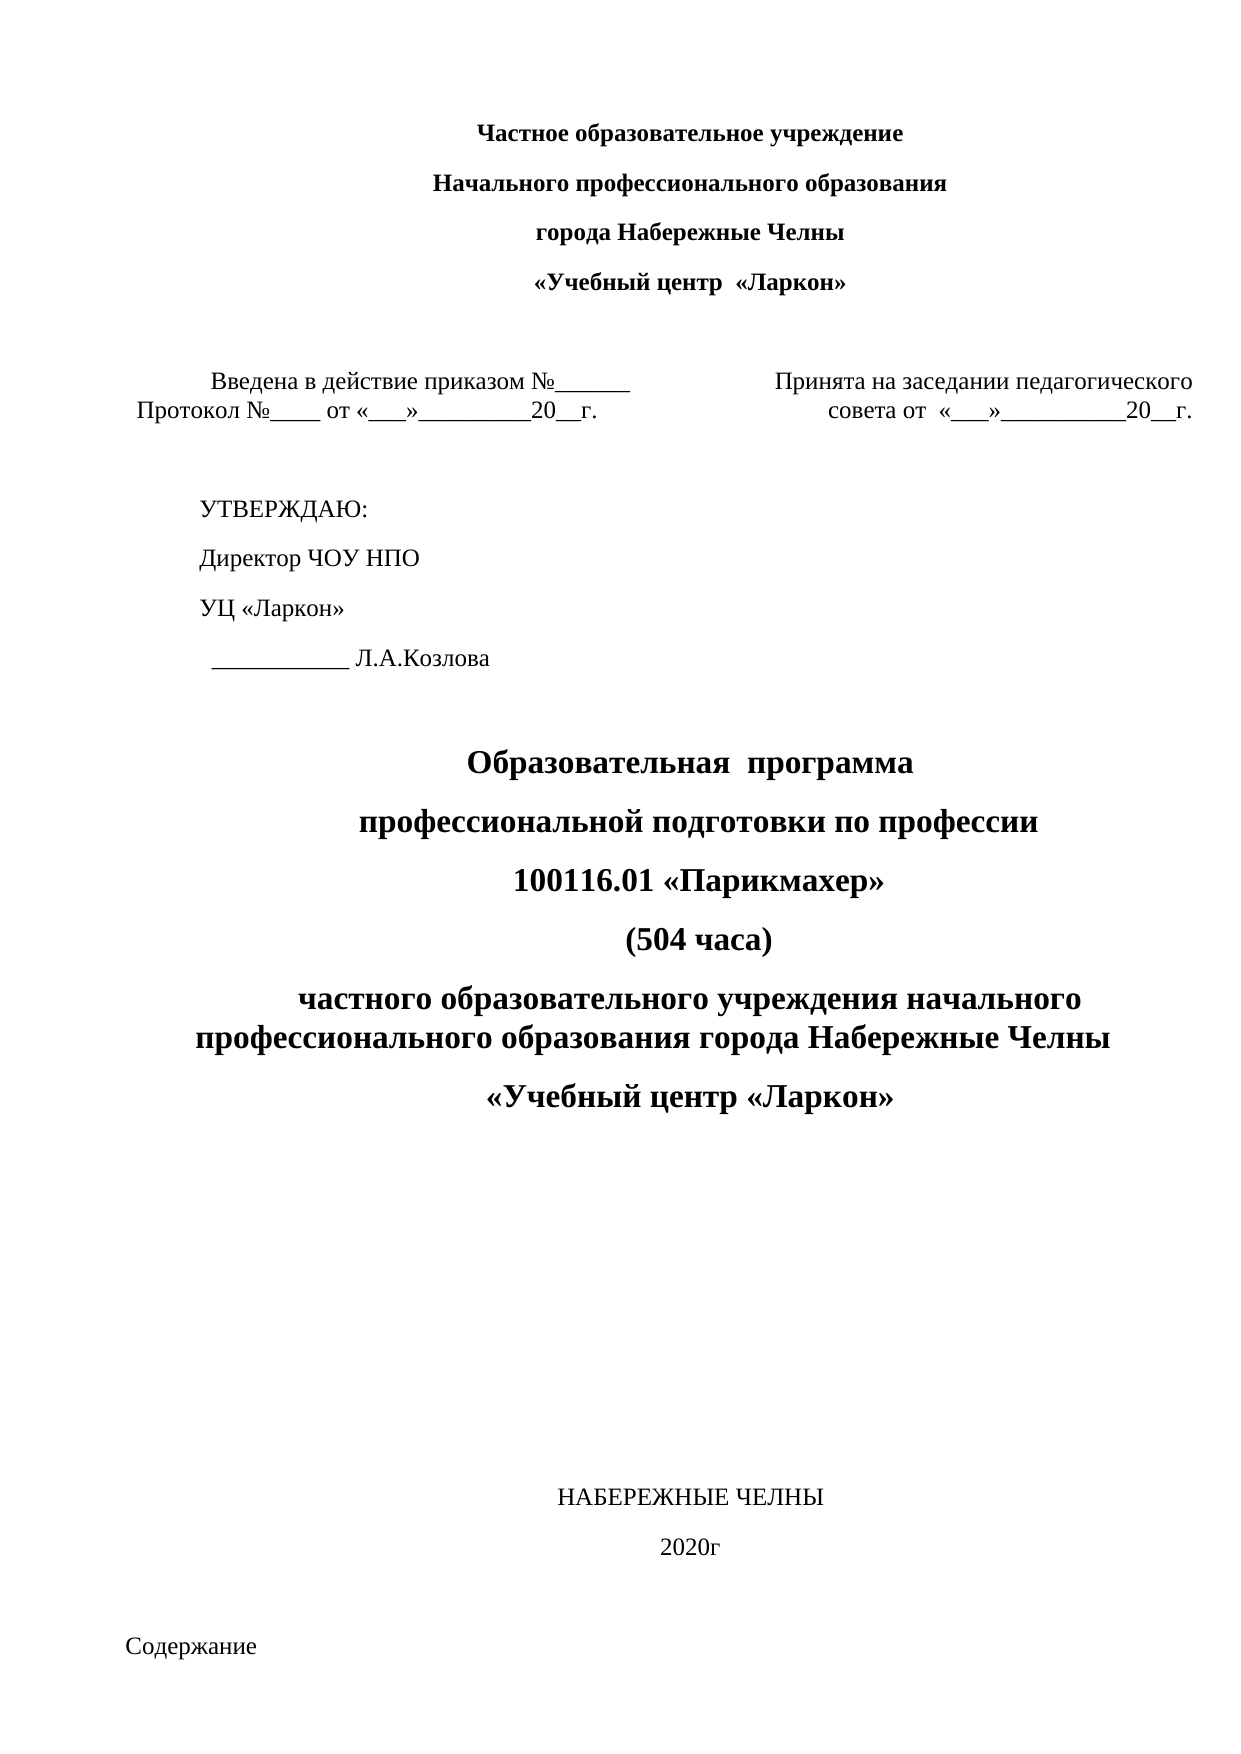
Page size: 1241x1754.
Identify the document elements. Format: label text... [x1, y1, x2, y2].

text УЦ «Ларкон» [125, 593, 1181, 622]
text НАБЕРЕЖНЫЕ ЧЕЛНЫ [125, 1482, 1181, 1511]
text «Учебный центр «Ларкон» [125, 267, 1181, 296]
table_header Принята на заседании педагогического совета от «___»__________20__г. [665, 366, 1204, 444]
text частного образовательного учреждения начального профессионального образования города Набережные Челны [125, 978, 1181, 1055]
table_header Введена в действие приказом №______ Протокол №____ от «___»_________20__г. [125, 366, 664, 444]
text Начального профессионального образования [125, 168, 1181, 196]
text Частное образовательное учреждение [125, 118, 1181, 147]
text 2020г [125, 1532, 1181, 1561]
text Директор ЧОУ НПО [125, 543, 1181, 572]
text 100116.01 «Парикмахер» [125, 860, 1198, 898]
text Образовательная программа [125, 742, 1181, 780]
text ___________ Л.А.Козлова [125, 643, 1181, 671]
text профессиональной подготовки по профессии [125, 801, 1198, 839]
text УТВЕРЖДАЮ: [125, 494, 1181, 523]
text Содержание [125, 1631, 1181, 1660]
text города Набережные Челны [125, 217, 1181, 246]
text (504 часа) [125, 919, 1198, 958]
text «Учебный центр «Ларкон» [125, 1076, 1181, 1114]
